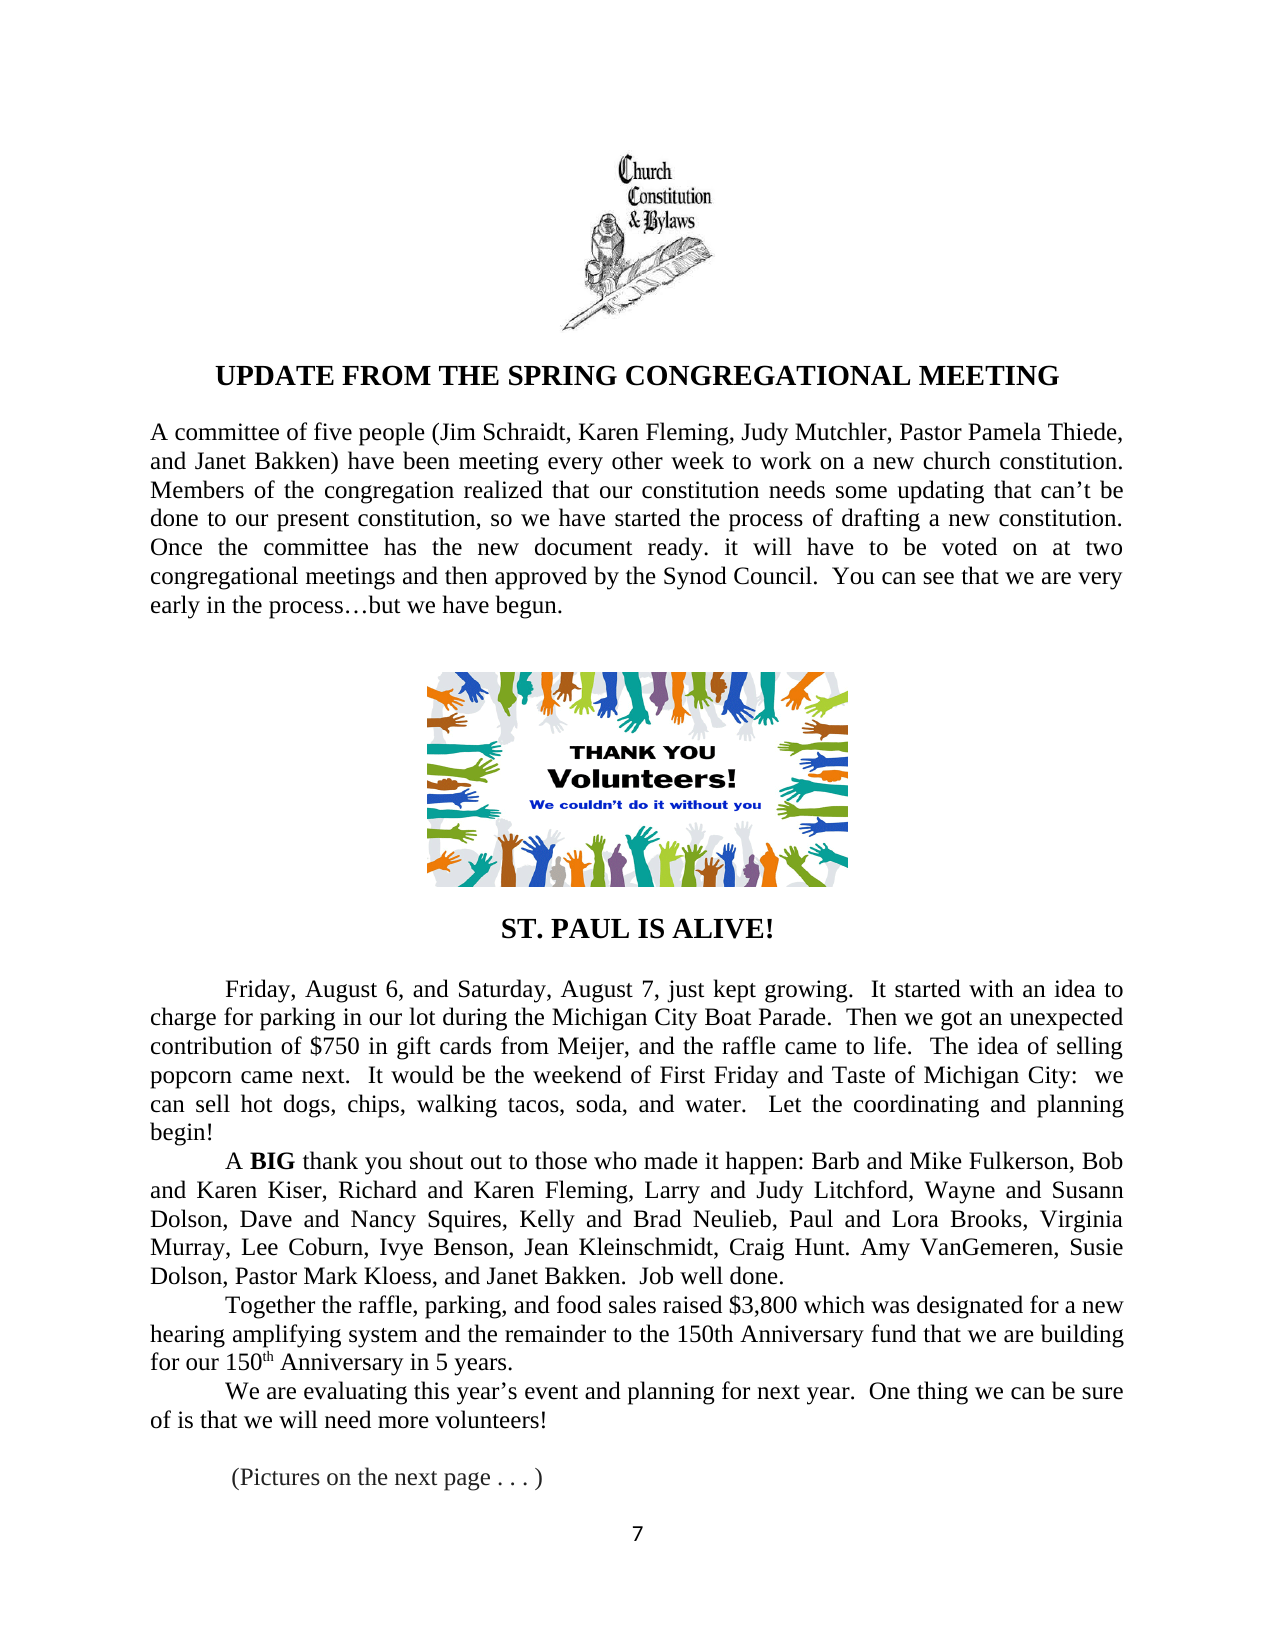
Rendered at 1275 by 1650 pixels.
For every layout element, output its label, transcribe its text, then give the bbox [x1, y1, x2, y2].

text Together the raffle, parking, and food sales raised $3,800 which was designated for a new hearing amplifying system and the remainder to the 150th Anniversary fund that we are building for our 150th Anniversary in 5 years. [150, 1290, 1125, 1376]
text ST. PAUL IS ALIVE! [150, 911, 1125, 945]
text We are evaluating this year’s event and planning for next year. One thing we can be sure of is that we will need more volunteers! [150, 1376, 1125, 1434]
text (Pictures on the next page . . . ) [150, 1462, 1125, 1491]
text UPDATE FROM THE SPRING CONGREGATIONAL MEETING [150, 358, 1125, 391]
text Friday, August 6, and Saturday, August 7, just kept growing. It started with an idea to charge for parking in our lot during the Michigan City Boat Parade. Then we got an unexpected contribution of $750 in gift cards from Meijer, and the raffle came to life. The idea of selling popcorn came next. It would be the weekend of First Friday and Taste of Michigan City: we can sell hot dogs, chips, walking tacos, soda, and water. Let the coordinating and planning begin! [150, 974, 1125, 1146]
picture [427, 672, 848, 887]
picture [559, 150, 716, 333]
text A BIG thank you shout out to those who made it happen: Barb and Mike Fulkerson, Bob and Karen Kiser, Richard and Karen Fleming, Larry and Judy Litchford, Wayne and Susann Dolson, Dave and Nancy Squires, Kelly and Brad Neulieb, Paul and Lora Brooks, Virginia Murray, Lee Coburn, Ivye Benson, Jean Kleinschmidt, Craig Hunt. Amy VanGemeren, Susie Dolson, Pastor Mark Kloess, and Janet Bakken. Job well done. [150, 1146, 1125, 1290]
text A committee of five people (Jim Schraidt, Karen Fleming, Judy Mutchler, Pastor Pamela Thiede, and Janet Bakken) have been meeting every other week to work on a new church constitution. Members of the congregation realized that our constitution needs some updating that can’t be done to our present constitution, so we have started the process of drafting a new constitution. Once the committee has the new document ready. it will have to be voted on at two congregational meetings and then approved by the Synod Council. You can see that we are very early in the process…but we have begun. [150, 417, 1125, 618]
